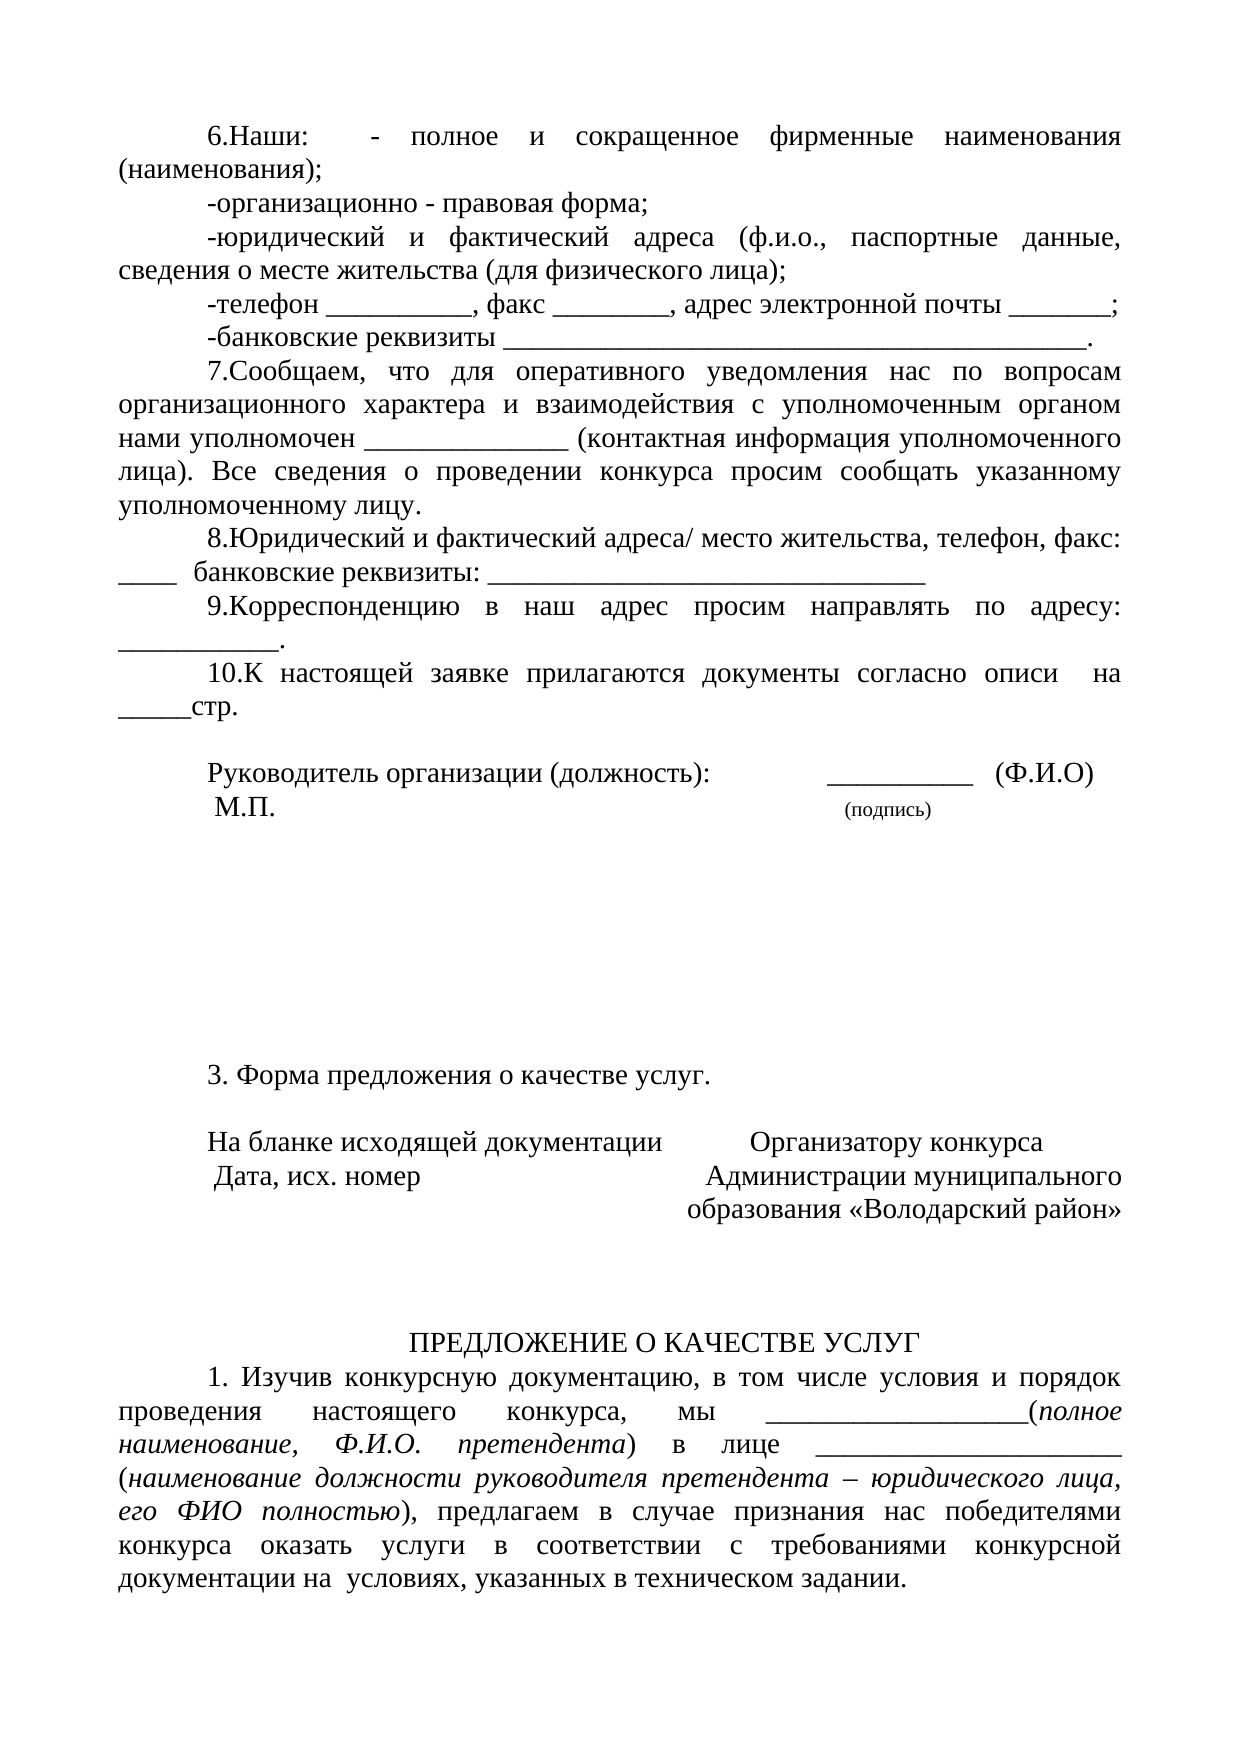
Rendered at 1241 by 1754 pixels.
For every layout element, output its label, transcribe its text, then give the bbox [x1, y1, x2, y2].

text Дата, исх. номер Администрации муниципального [118, 1158, 1122, 1191]
text образования «Володарский район» [118, 1191, 1122, 1225]
text -юридический и фактический адреса (ф.и.о., паспортные данные, сведения о месте жительства (для физического лица); [118, 219, 1122, 286]
text М.П. (подпись) [118, 789, 1122, 822]
text 9.Корреспонденцию в наш адрес просим направлять по адресу: ___________. [118, 588, 1122, 655]
text 10.К настоящей заявке прилагаются документы согласно описи на _____стр. [118, 655, 1122, 722]
text 6.Наши: - полное и сокращенное фирменные наименования (наименования); [118, 118, 1122, 185]
text -банковские реквизиты ________________________________________. [118, 319, 1122, 353]
text -организационно - правовая форма; [118, 185, 1122, 219]
text 8.Юридический и фактический адреса/ место жительства, телефон, факс: ____ банковские реквизиты: ______________________________ [118, 521, 1122, 588]
text -телефон __________, факс ________, адрес электронной почты _______; [118, 286, 1122, 319]
text На бланке исходящей документации Организатору конкурса [118, 1124, 1122, 1158]
text ПРЕДЛОЖЕНИЕ О КАЧЕСТВЕ УСЛУГ [118, 1326, 1122, 1359]
text 7.Сообщаем, что для оперативного уведомления нас по вопросам организационного характера и взаимодействия с уполномоченным органом нами уполномочен ______________ (контактная информация уполномоченного лица). Все сведения о проведении конкурса просим сообщать указанному уполномоченному лицу. [118, 353, 1122, 521]
text 3. Форма предложения о качестве услуг. [118, 1057, 1122, 1091]
text Руководитель организации (должность): __________ (Ф.И.О) [118, 755, 1122, 789]
text 1. Изучив конкурсную документацию, в том числе условия и порядок проведения настоящего конкурса, мы __________________(полное наименование, Ф.И.О. претендента) в лице _____________________ (наименование должности руководителя претендента – юридического лица, его ФИО полностью), предлагаем в случае признания нас победителями конкурса оказать услуги в соответствии с требованиями конкурсной документации на условиях, указанных в техническом задании. [118, 1359, 1122, 1594]
